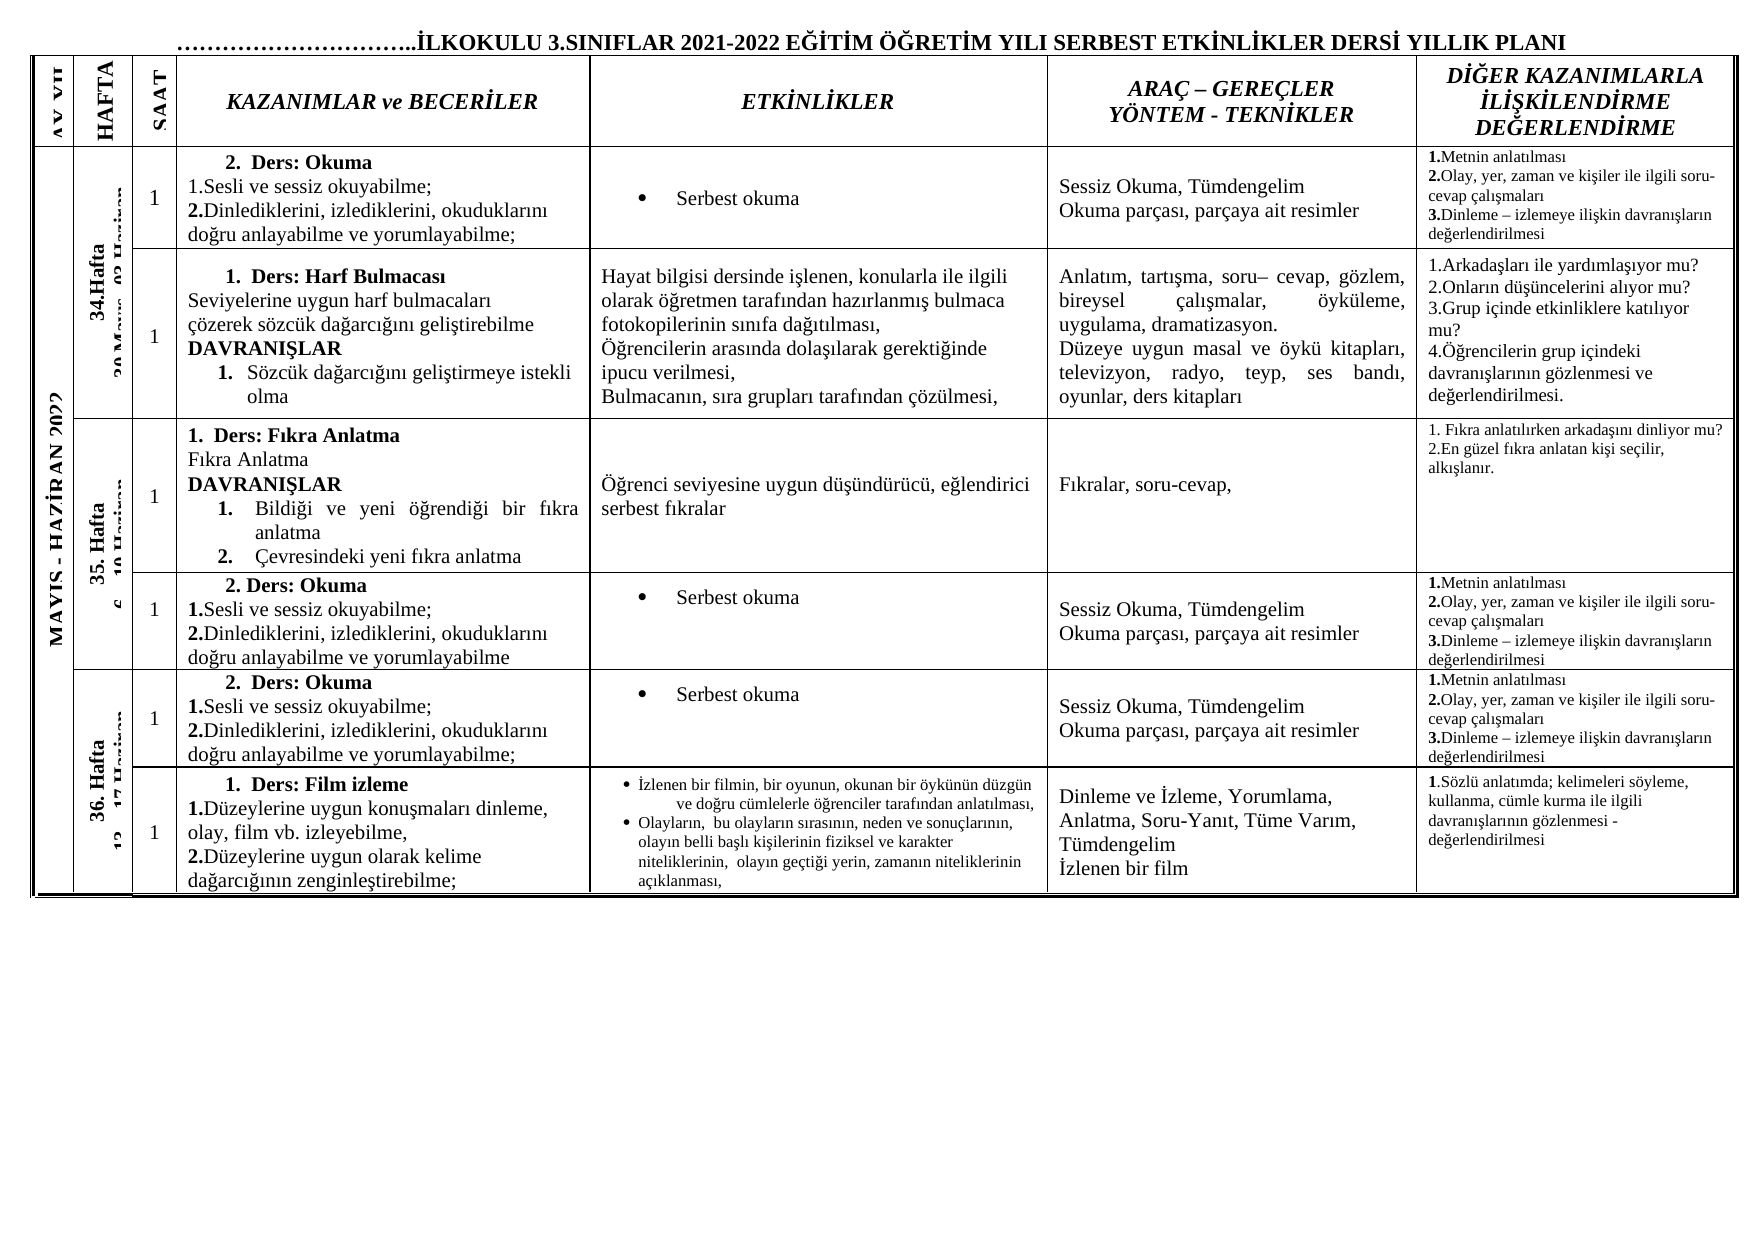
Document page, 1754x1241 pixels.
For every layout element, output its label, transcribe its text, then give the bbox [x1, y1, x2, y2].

table_cell Sessiz Okuma, Tümdengelim Okuma parçası, parçaya ait resimler [1048, 670, 1416, 766]
table_cell Serbest okuma [591, 670, 1047, 766]
table_cell Hayat bilgisi dersinde işlenen, konularla ile ilgili olarak öğretmen tarafından hazırlanmış bulmaca fotokopilerinin sınıfa dağıtılması, Öğrencilerin arasında dolaşılarak gerektiğinde ipucu verilmesi, Bulmacanın, sıra grupları tarafından çözülmesi, [591, 249, 1047, 418]
table_cell 1.Sözlü anlatımda; kelimeleri söyleme, kullanma, cümle kurma ile ilgili davranışlarının gözlenmesi - değerlendirilmesi [1417, 768, 1733, 892]
table_cell KAZANIMLAR ve BECERİLER [177, 56, 589, 146]
table_cell 1 [133, 670, 176, 766]
table_cell 1.Metnin anlatılması 2.Olay, yer, zaman ve kişiler ile ilgili soru-cevap çalışmaları 3.Dinleme – izlemeye ilişkin davranışların değerlendirilmesi [1417, 670, 1733, 766]
table_cell 1. Fıkra anlatılırken arkadaşını dinliyor mu? 2.En güzel fıkra anlatan kişi seçilir, alkışlanır. [1417, 419, 1733, 572]
table_cell 1. Ders: Fıkra Anlatma Fıkra Anlatma DAVRANIŞLAR Bildiği ve yeni öğrendiği bir fıkra anlatma Çevresindeki yeni fıkra anlatma [177, 419, 589, 572]
table_cell 2. Ders: Okuma 1.Sesli ve sessiz okuyabilme; 2.Dinlediklerini, izlediklerini, okuduklarını doğru anlayabilme ve yorumlayabilme [177, 573, 589, 669]
table_cell 1 [133, 573, 176, 669]
table_cell Serbest okuma [591, 573, 1047, 669]
table_cell 36. Hafta 13 – 17 Haziran [74, 670, 132, 892]
table_cell SAAT [133, 56, 176, 146]
table_cell MAYIS - HAZİRAN 2022 [35, 147, 73, 892]
table_cell 2. Ders: Okuma 1.Sesli ve sessiz okuyabilme; 2.Dinlediklerini, izlediklerini, okuduklarını doğru anlayabilme ve yorumlayabilme; [177, 670, 589, 766]
table_cell Sessiz Okuma, Tümdengelim Okuma parçası, parçaya ait resimler [1048, 573, 1416, 669]
table_cell Anlatım, tartışma, soru– cevap, gözlem, bireysel çalışmalar, öyküleme, uygulama, dramatizasyon. Düzeye uygun masal ve öykü kitapları, televizyon, radyo, teyp, ses bandı, oyunlar, ders kitapları [1048, 249, 1416, 418]
table_cell 1 [133, 419, 176, 572]
table_cell 1 [133, 147, 176, 248]
table_cell Dinleme ve İzleme, Yorumlama, Anlatma, Soru-Yanıt, Tüme Varım, Tümdengelim İzlenen bir film [1048, 768, 1416, 892]
table_cell ETKİNLİKLER [591, 56, 1047, 146]
table_cell 2. Ders: Okuma 1.Sesli ve sessiz okuyabilme; 2.Dinlediklerini, izlediklerini, okuduklarını doğru anlayabilme ve yorumlayabilme; [177, 147, 589, 248]
table_cell Öğrenci seviyesine uygun düşündürücü, eğlendirici serbest fıkralar [591, 419, 1047, 572]
table_cell DİĞER KAZANIMLARLA İLİŞKİLENDİRME DEĞERLENDİRME [1417, 56, 1733, 146]
table_cell 1.Metnin anlatılması 2.Olay, yer, zaman ve kişiler ile ilgili soru-cevap çalışmaları 3.Dinleme – izlemeye ilişkin davranışların değerlendirilmesi [1417, 573, 1733, 669]
table_cell 1 [133, 249, 176, 418]
table_cell 35. Hafta 6 – 10 Haziran [74, 419, 132, 669]
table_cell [1417, 147, 1733, 248]
table_cell 1.Arkadaşları ile yardımlaşıyor mu? 2.Onların düşüncelerini alıyor mu? 3.Grup içinde etkinliklere katılıyor mu? 4.Öğrencilerin grup içindeki davranışlarının gözlenmesi ve değerlendirilmesi. [1417, 249, 1733, 418]
table_cell 1. Ders: Film izleme 1.Düzeylerine uygun konuşmaları dinleme, olay, film vb. izleyebilme, 2.Düzeylerine uygun olarak kelime dağarcığının zenginleştirebilme; [177, 768, 589, 892]
table_cell Sessiz Okuma, Tümdengelim Okuma parçası, parçaya ait resimler [1048, 147, 1416, 248]
table_cell Serbest okuma [591, 147, 1047, 248]
table_cell 1 [133, 768, 176, 892]
table_cell İzlenen bir filmin, bir oyunun, okunan bir öykünün düzgün ve doğru cümlelerle öğrenciler tarafından anlatılması, Olayların, bu olayların sırasının, neden ve sonuçlarının, olayın belli başlı kişilerinin fiziksel ve karakter niteliklerinin, olayın geçtiği yerin, zamanın niteliklerinin açıklanması, [591, 768, 1047, 892]
table_cell 1. Ders: Harf Bulmacası Seviyelerine uygun harf bulmacaları çözerek sözcük dağarcığını geliştirebilme DAVRANIŞLAR 1. Sözcük dağarcığını geliştirmeye istekli olma [177, 249, 589, 418]
table_cell AY-YIL [35, 56, 73, 146]
table_cell ARAÇ – GEREÇLER YÖNTEM - TEKNİKLER [1048, 56, 1416, 146]
table_cell Fıkralar, soru-cevap, [1048, 419, 1416, 572]
table_cell 34.Hafta 30 Mayıs- 03 Haziran [74, 147, 132, 418]
table_cell HAFTA [74, 56, 132, 146]
